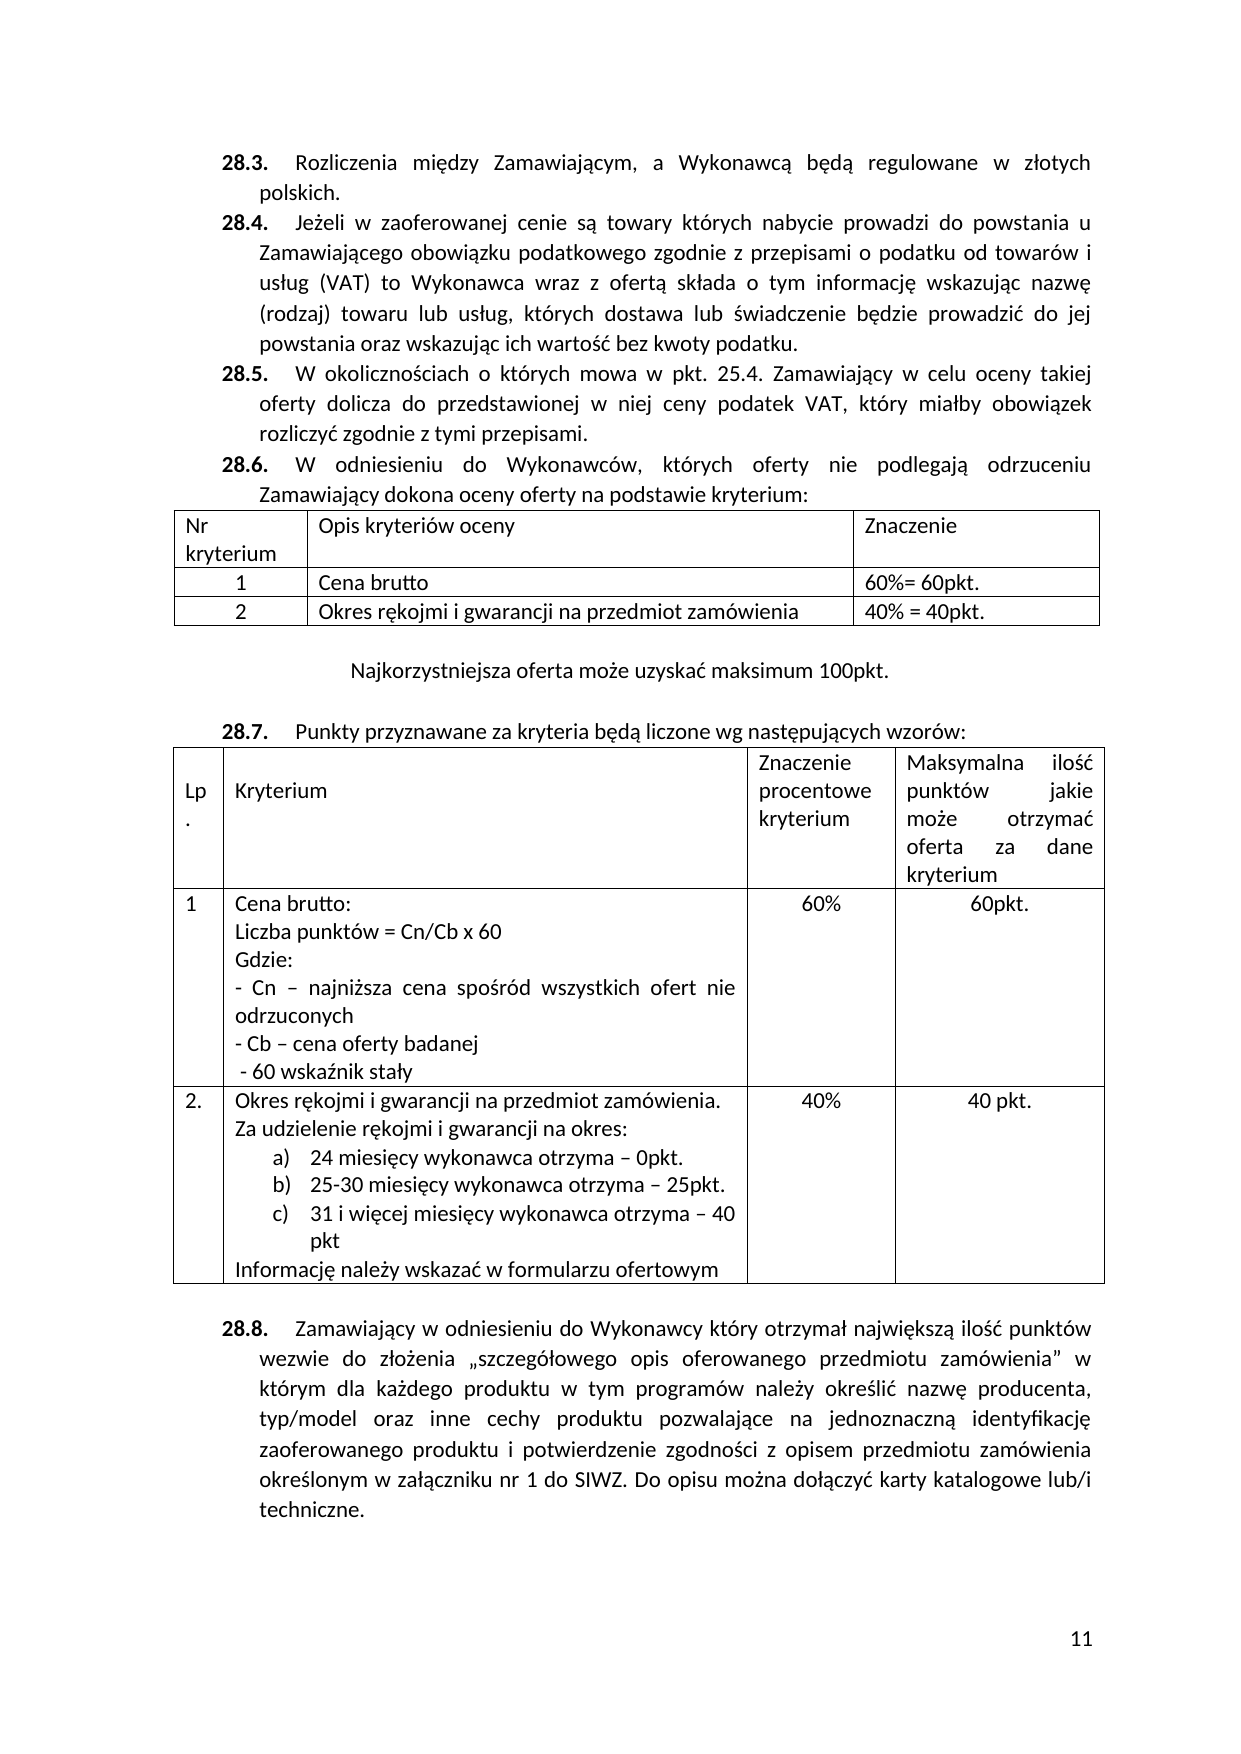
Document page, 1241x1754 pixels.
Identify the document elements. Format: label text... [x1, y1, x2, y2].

table_cell Cena brutto [308, 568, 853, 596]
list Rozliczenia między Zamawiającym, a Wykonawcą będą regulowane w złotych polskich. [222, 148, 1093, 206]
table_cell 2 [175, 597, 307, 625]
table_header Maksymalna ilość punktów jakie może otrzymać oferta za dane kryterium [896, 748, 1104, 888]
list Jeżeli w zaoferowanej cenie są towary których nabycie prowadzi do powstania u Zamawiającego obowiązku podatkowego zgodnie z przepisami o podatku od towarów i usług (VAT) to Wykonawca wraz z ofertą składa o tym informację wskazując nazwę (rodzaj) towaru lub usług, których dostawa lub świadczenie będzie prowadzić do jej powstania oraz wskazując ich wartość bez kwoty podatku. [222, 208, 1093, 357]
table_cell 40% = 40pkt. [854, 597, 1099, 625]
table_cell 60%= 60pkt. [854, 568, 1099, 596]
text Najkorzystniejsza oferta może uzyskać maksimum 100pkt. [148, 657, 1093, 684]
table_cell 2. [174, 1087, 223, 1283]
table_cell 40 pkt. [896, 1087, 1104, 1283]
table_cell 60pkt. [896, 889, 1104, 1086]
list W odniesieniu do Wykonawców, których oferty nie podlegają odrzuceniu Zamawiający dokona oceny oferty na podstawie kryterium: [222, 450, 1093, 508]
table_cell Okres rękojmi i gwarancji na przedmiot zamówienia. Za udzielenie rękojmi i gwarancji na okres: 24 miesięcy wykonawca otrzyma – 0pkt. 25-30 miesięcy wykonawca otrzyma – 25pkt. 31 i więcej miesięcy wykonawca otrzyma – 40 pkt Informację należy wskazać w formularzu ofertowym [224, 1087, 747, 1283]
list Punkty przyznawane za kryteria będą liczone wg następujących wzorów: [222, 717, 1093, 745]
table_cell Okres rękojmi i gwarancji na przedmiot zamówienia [308, 597, 853, 625]
table_cell 1 [174, 889, 223, 1086]
table_header Lp. [174, 748, 223, 888]
table_cell 1 [175, 568, 307, 596]
table_cell 60% [748, 889, 895, 1086]
table_cell Cena brutto: Liczba punktów = Cn/Cb x 60 Gdzie: - Cn – najniższa cena spośród wszystkich ofert nie odrzuconych - Cb – cena oferty badanej - 60 wskaźnik stały [224, 889, 747, 1086]
list Zamawiający w odniesieniu do Wykonawcy który otrzymał największą ilość punktów wezwie do złożenia „szczegółowego opis oferowanego przedmiotu zamówienia” w którym dla każdego produktu w tym programów należy określić nazwę producenta, typ/model oraz inne cechy produktu pozwalające na jednoznaczną identyfikację zaoferowanego produktu i potwierdzenie zgodności z opisem przedmiotu zamówienia określonym w załączniku nr 1 do SIWZ. Do opisu można dołączyć karty katalogowe lub/i techniczne. [222, 1314, 1093, 1523]
table_cell 40% [748, 1087, 895, 1283]
table_header Znaczenie [854, 511, 1099, 567]
table_header Nr kryterium [175, 511, 307, 567]
table_header Znaczenie procentowe kryterium [748, 748, 895, 888]
table_header Opis kryteriów oceny [308, 511, 853, 567]
list W okolicznościach o których mowa w pkt. 25.4. Zamawiający w celu oceny takiej oferty dolicza do przedstawionej w niej ceny podatek VAT, który miałby obowiązek rozliczyć zgodnie z tymi przepisami. [222, 359, 1093, 447]
table_header Kryterium [224, 748, 747, 888]
